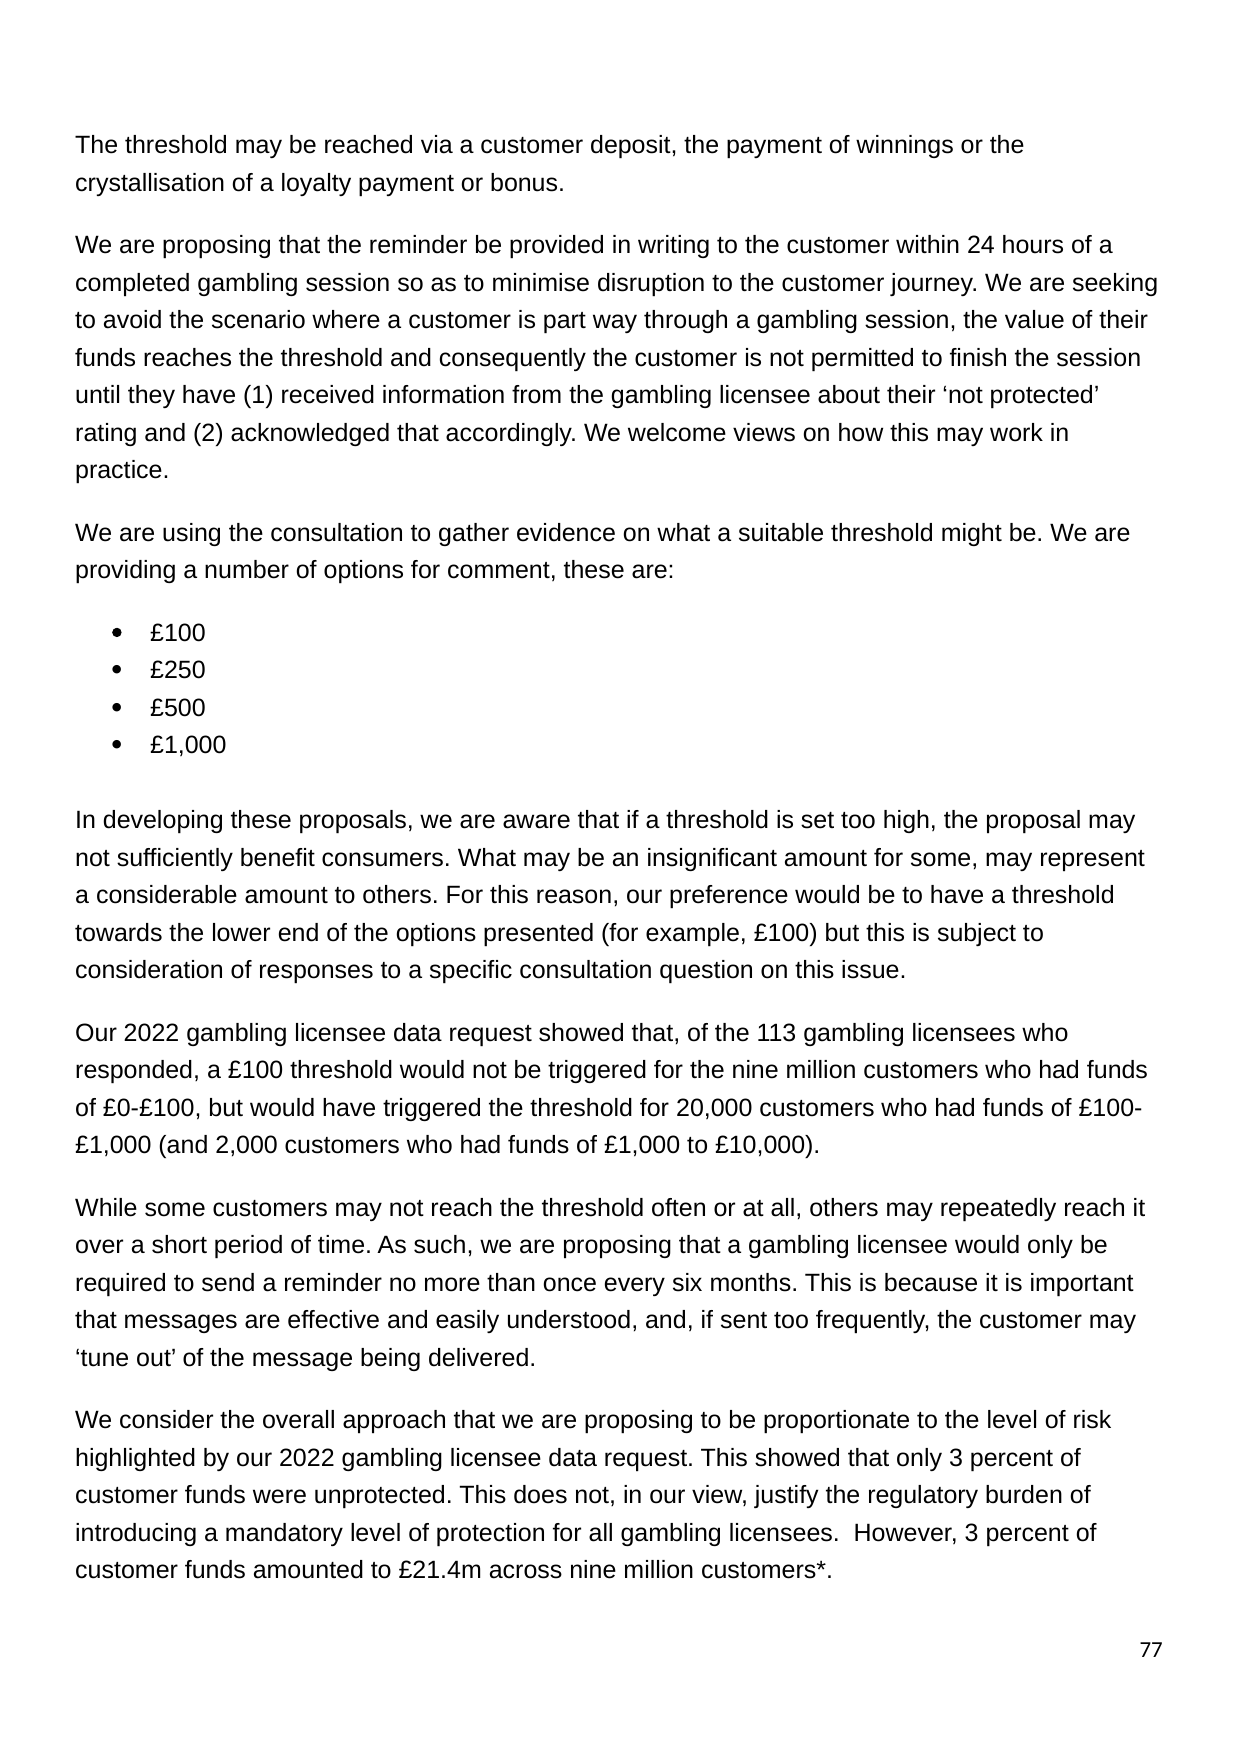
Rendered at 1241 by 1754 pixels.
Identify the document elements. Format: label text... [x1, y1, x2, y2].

list £250 [112, 649, 1162, 686]
text In developing these proposals, we are aware that if a threshold is set too high, the proposal may not sufficiently benefit consumers. What may be an insignificant amount for some, may represent a considerable amount to others. For this reason, our preference would be to have a threshold towards the lower end of the options presented (for example, £100) but this is subject to consideration of responses to a specific consultation question on this issue. [75, 799, 1162, 986]
text We consider the overall approach that we are proposing to be proportionate to the level of risk highlighted by our 2022 gambling licensee data request. This showed that only 3 percent of customer funds were unprotected. This does not, in our view, justify the regulatory burden of introducing a mandatory level of protection for all gambling licensees. However, 3 percent of customer funds amounted to £21.4m across nine million customers*. [75, 1399, 1162, 1586]
list £1,000 [112, 724, 1162, 761]
text While some customers may not reach the threshold often or at all, others may repeatedly reach it over a short period of time. As such, we are proposing that a gambling licensee would only be required to send a reminder no more than once every six months. This is because it is important that messages are effective and easily understood, and, if sent too frequently, the customer may ‘tune out’ of the message being delivered. [75, 1186, 1162, 1374]
text We are using the consultation to gather evidence on what a suitable threshold might be. We are providing a number of options for comment, these are: [75, 511, 1162, 586]
list £100 [112, 611, 1162, 649]
text The threshold may be reached via a customer deposit, the payment of winnings or the crystallisation of a loyalty payment or bonus. [75, 124, 1162, 199]
text We are proposing that the reminder be provided in writing to the customer within 24 hours of a completed gambling session so as to minimise disruption to the customer journey. We are seeking to avoid the scenario where a customer is part way through a gambling session, the value of their funds reaches the threshold and consequently the customer is not permitted to finish the session until they have (1) received information from the gambling licensee about their ‘not protected’ rating and (2) acknowledged that accordingly. We welcome views on how this may work in practice. [75, 224, 1162, 486]
list £500 [112, 686, 1162, 724]
text Our 2022 gambling licensee data request showed that, of the 113 gambling licensees who responded, a £100 threshold would not be triggered for the nine million customers who had funds of £0-£100, but would have triggered the threshold for 20,000 customers who had funds of £100-£1,000 (and 2,000 customers who had funds of £1,000 to £10,000). [75, 1011, 1162, 1161]
